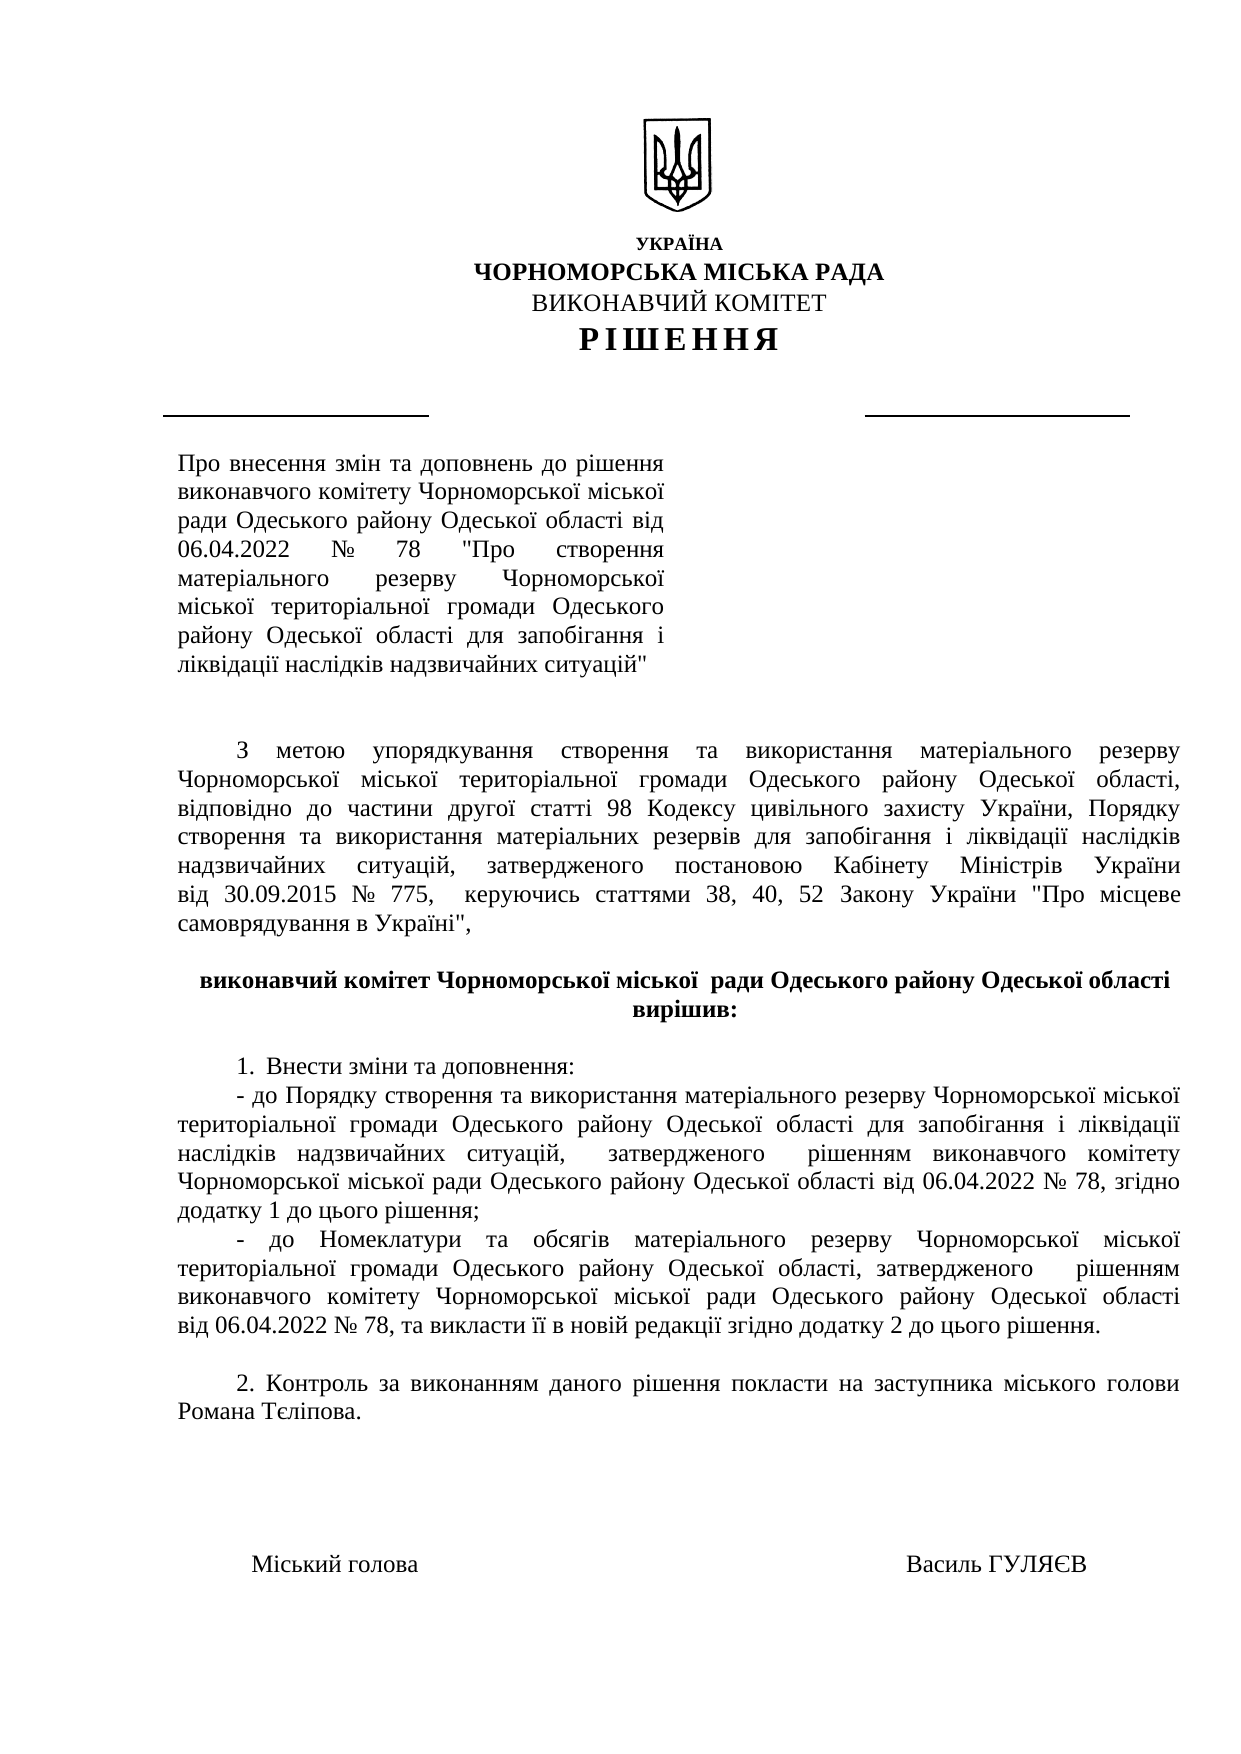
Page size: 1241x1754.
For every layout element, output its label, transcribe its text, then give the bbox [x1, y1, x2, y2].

text УКРАЇНА [177, 233, 1181, 255]
text Про внесення змін та доповнень до рішення виконавчого комітету Чорноморської міської ради Одеського району Одеської області від 06.04.2022 № 78 "Про створення матеріального резерву Чорноморської міської територіальної громади Одеського району Одеської області для запобігання і ліквідації наслідків надзвичайних ситуацій" [177, 448, 664, 678]
list - до Порядку створення та використання матеріального резерву Чорноморської міської територіальної громади Одеського району Одеської області для запобігання і ліквідації наслідків надзвичайних ситуацій, затвердженого рішенням виконавчого комітету Чорноморської міської ради Одеського району Одеської області від 06.04.2022 № 78, згідно додатку 1 до цього рішення; [177, 1080, 1181, 1224]
text З метою упорядкування створення та використання матеріального резерву Чорноморської міської територіальної громади Одеського району Одеської області, відповідно до частини другої статті 98 Кодексу цивільного захисту України, Порядку створення та використання матеріальних резервів для запобігання і ліквідації наслідків надзвичайних ситуацій, затвердженого постановою Кабінету Міністрів України від 30.09.2015 № 775, керуючись статтями 38, 40, 52 Закону України "Про місцеве самоврядування в Україні", [177, 735, 1181, 936]
text ВИКОНАВЧИЙ КОМІТЕТ [177, 288, 1181, 317]
text Міський голова Василь ГУЛЯЄВ [177, 1549, 1181, 1578]
text Р і ш е н н я [177, 319, 1181, 357]
list - до Номеклатури та обсягів матеріального резерву Чорноморської міської територіальної громади Одеського району Одеської області, затвердженого рішенням виконавчого комітету Чорноморської міської ради Одеського району Одеської області від 06.04.2022 № 78, та викласти її в новій редакції згідно додатку 2 до цього рішення. [177, 1224, 1181, 1339]
list Внести зміни та доповнення: [177, 1051, 1181, 1080]
list 2. Контроль за виконанням даного рішення покласти на заступника міського голови Романа Тєліпова. [177, 1368, 1181, 1425]
text виконавчий комітет Чорноморської міської ради Одеського району Одеської області вирішив: [189, 965, 1181, 1023]
text ЧОРНОМОРСЬКА МІСЬКА РАДА [177, 257, 1181, 286]
